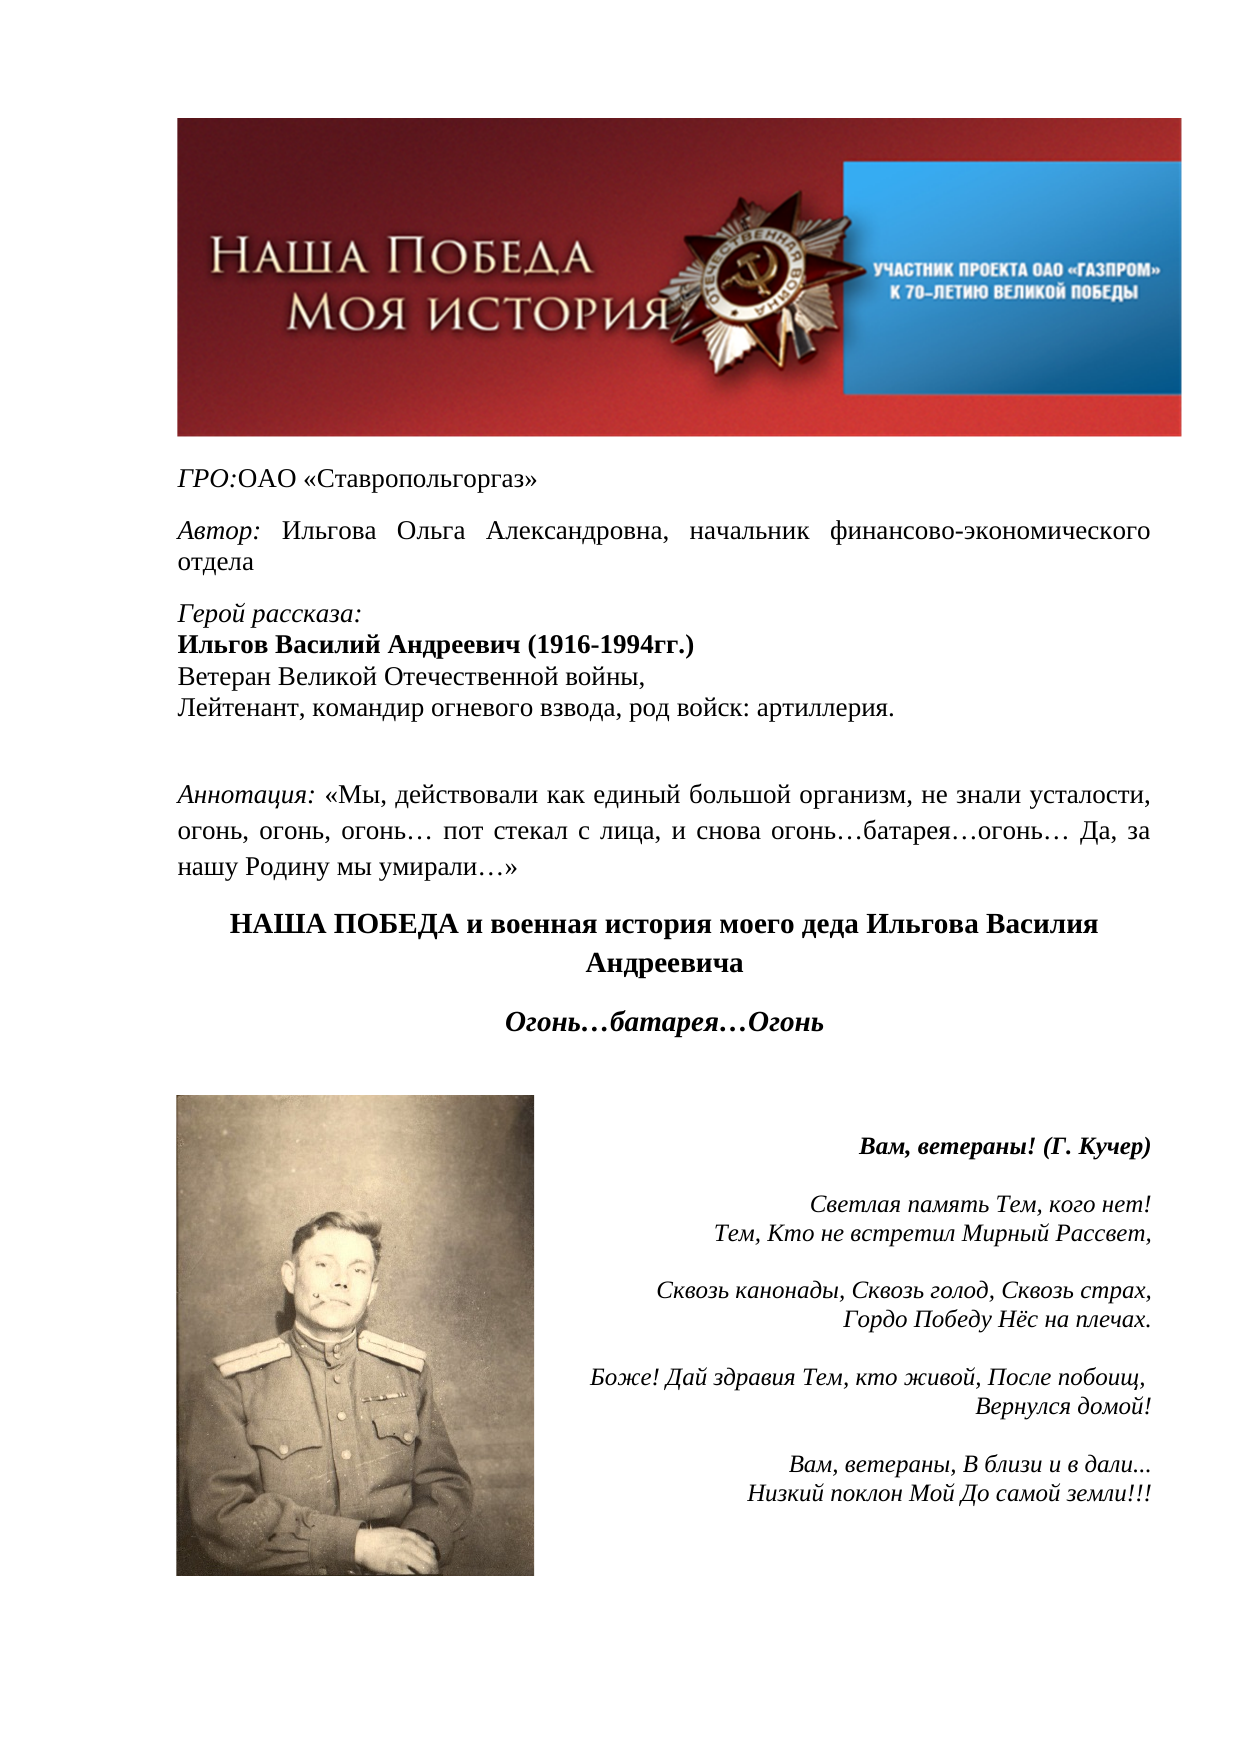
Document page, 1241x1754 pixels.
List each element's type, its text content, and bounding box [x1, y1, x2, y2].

text Ветеран Великой Отечественной войны, [177, 659, 1152, 691]
text Вам, ветераны, В близи и в дали... Низкий поклон Мой До самой земли!!! [535, 1449, 1152, 1506]
text Аннотация: «Мы, действовали как единый большой организм, не знали усталости, огонь, огонь, огонь… пот стекал с лица, и снова огонь…батарея…огонь… Да, за нашу Родину мы умирали…» [177, 778, 1152, 881]
text Светлая память Тем, кого нет! Тем, Кто не встретил Мирный Рассвет, [535, 1189, 1152, 1247]
text Герой рассказа: [177, 597, 1152, 628]
text Автор: Ильгова Ольга Александровна, начальник финансово-экономического отдела [177, 514, 1152, 576]
text Огонь…батарея…Огонь [177, 1004, 1152, 1038]
text НАША ПОБЕДА и военная история моего деда Ильгова Василия Андреевича [177, 906, 1152, 978]
text Гордо Победу Нёс на плечах. [535, 1304, 1152, 1333]
text Лейтенант, командир огневого взвода, род войск: артиллерия. [177, 691, 1152, 722]
picture [176, 1095, 535, 1576]
picture [177, 118, 1183, 438]
text Сквозь канонады, Сквозь голод, Сквозь страх, [535, 1276, 1152, 1304]
text Ильгов Василий Андреевич (1916-1994гг.) [177, 628, 1152, 659]
text Боже! Дай здравия Тем, кто живой, После побоищ, Вернулся домой! [535, 1362, 1152, 1420]
text Вам, ветераны! (Г. Кучер) [535, 1131, 1152, 1160]
text ГРО:ОАО «Ставропольгоргаз» [177, 462, 1152, 493]
